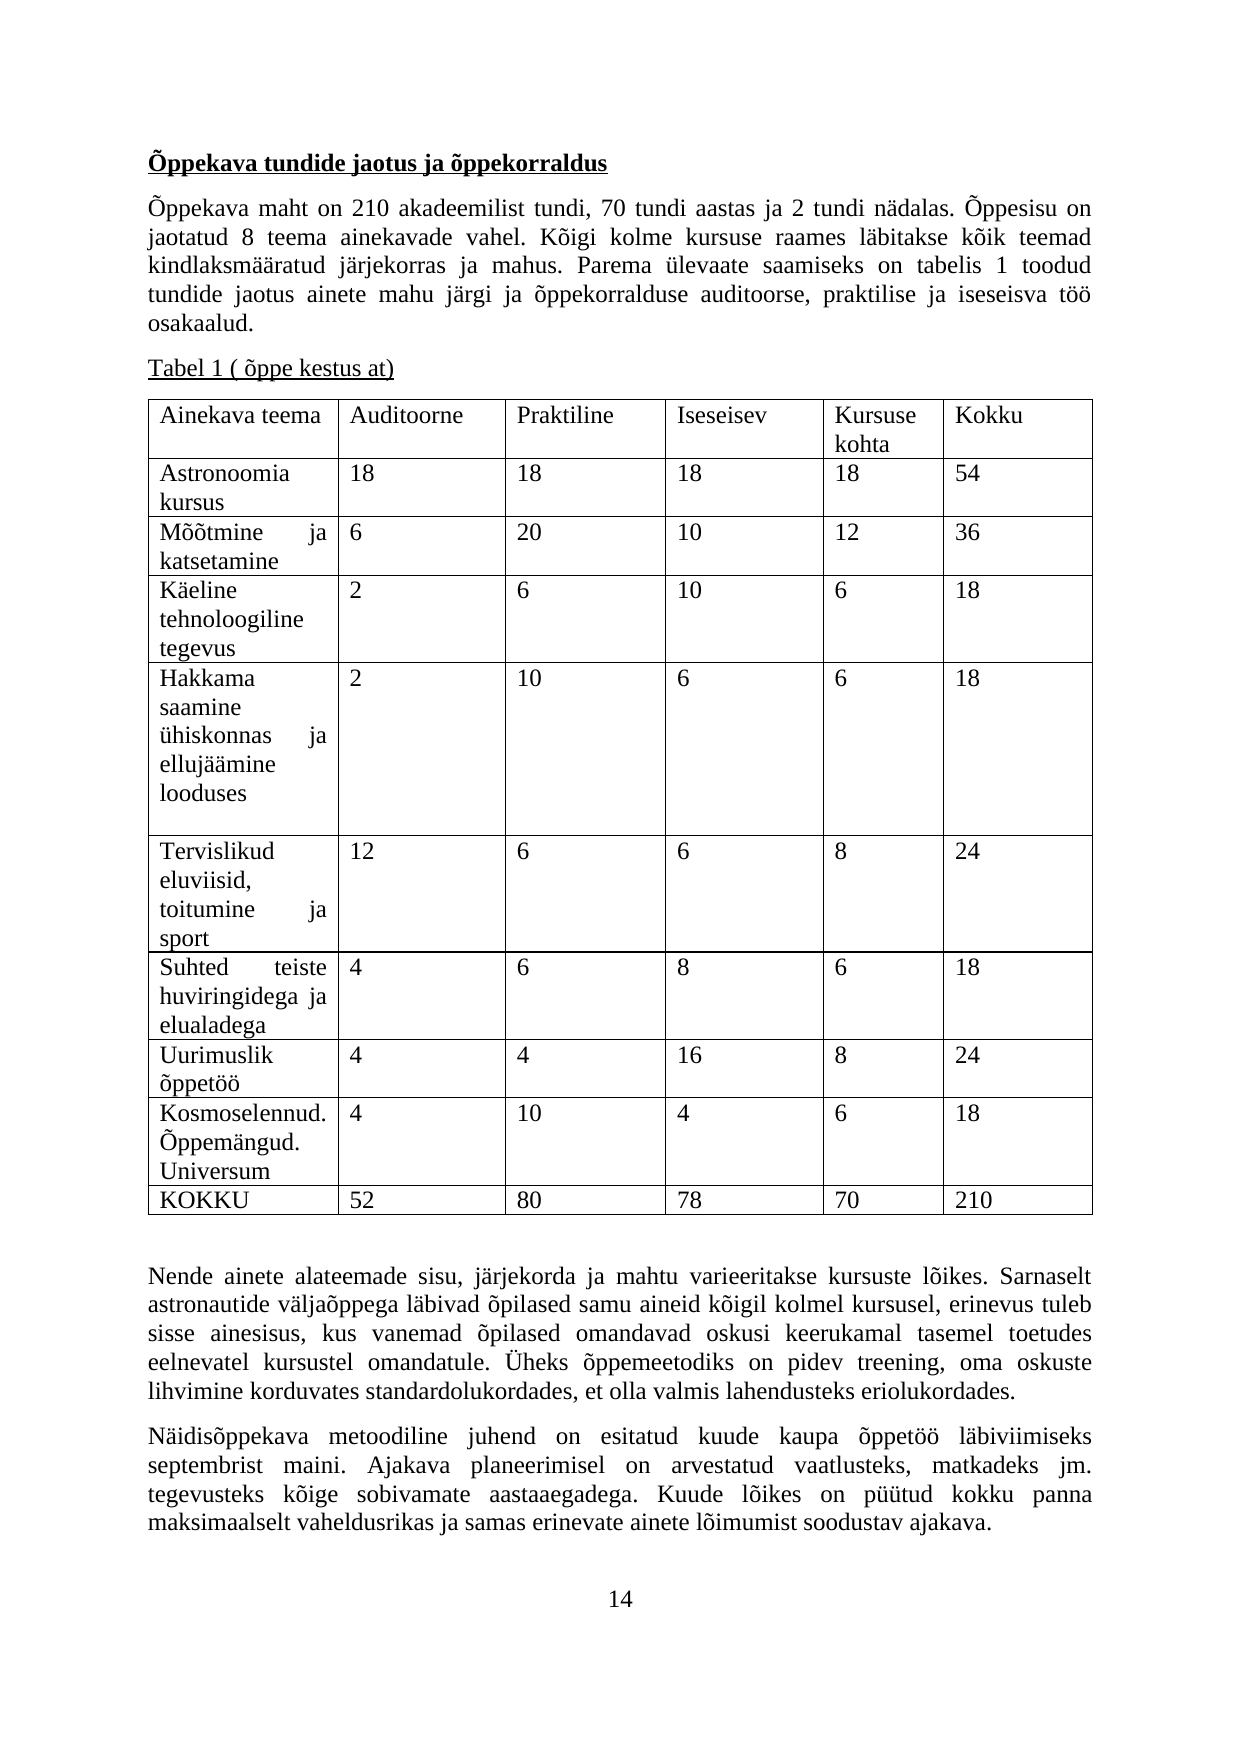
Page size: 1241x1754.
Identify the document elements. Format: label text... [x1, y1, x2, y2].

table_header Iseseisev [666, 400, 823, 457]
table_cell 6 [666, 836, 823, 951]
table_cell 6 [339, 517, 505, 574]
text Õppekava tundide jaotus ja õppekorraldus [148, 148, 1093, 176]
text Näidisõppekava metoodiline juhend on esitatud kuude kaupa õppetöö läbiviimiseks septembrist maini. Ajakava planeerimisel on arvestatud vaatlusteks, matkadeks jm. tegevusteks kõige sobivamate aastaaegadega. Kuude lõikes on püütud kokku panna maksimaalselt vaheldusrikas ja samas erinevate ainete lõimumist soodustav ajakava. [148, 1421, 1093, 1536]
table_cell 6 [506, 576, 665, 662]
table_cell 4 [339, 1040, 505, 1097]
table_cell Astronoomia kursus [149, 459, 338, 516]
table_cell 18 [506, 459, 665, 516]
table_cell Uurimuslik õppetöö [149, 1040, 338, 1097]
table_cell KOKKU [149, 1186, 338, 1214]
table_cell 2 [339, 576, 505, 662]
table_cell 18 [666, 459, 823, 516]
table_cell 4 [339, 953, 505, 1039]
table_cell Mõõtmine ja katsetamine [149, 517, 338, 574]
table_cell 6 [506, 836, 665, 951]
table_cell 52 [339, 1186, 505, 1214]
table_cell Hakkama saamine ühiskonnas ja ellujäämine looduses [149, 663, 338, 835]
table_cell 6 [824, 953, 943, 1039]
table_cell 10 [666, 576, 823, 662]
text Õppekava maht on 210 akadeemilist tundi, 70 tundi aastas ja 2 tundi nädalas. Õppesisu on jaotatud 8 teema ainekavade vahel. Kõigi kolme kursuse raames läbitakse kõik teemad kindlaksmääratud järjekorras ja mahus. Parema ülevaate saamiseks on tabelis 1 toodud tundide jaotus ainete mahu järgi ja õppekorralduse auditoorse, praktilise ja iseseisva töö osakaalud. [148, 193, 1093, 337]
table_header Praktiline [506, 400, 665, 457]
table_cell 18 [944, 576, 1092, 662]
table_cell 18 [824, 459, 943, 516]
table_cell 4 [339, 1098, 505, 1184]
table_cell Suhted teiste huviringidega ja elualadega [149, 953, 338, 1039]
table_cell Käeline tehnoloogiline tegevus [149, 576, 338, 662]
table_header Ainekava teema [149, 400, 338, 457]
table_cell 6 [824, 1098, 943, 1184]
table_cell 16 [666, 1040, 823, 1097]
table_header Kursuse kohta [824, 400, 943, 457]
table_cell 20 [506, 517, 665, 574]
table_header Auditoorne [339, 400, 505, 457]
table_cell 12 [824, 517, 943, 574]
table_cell 2 [339, 663, 505, 835]
table_cell Kosmoselennud. Õppemängud. Universum [149, 1098, 338, 1184]
table_cell Tervislikud eluviisid, toitumine ja sport [149, 836, 338, 951]
table_cell 24 [944, 1040, 1092, 1097]
table_cell 4 [506, 1040, 665, 1097]
table_cell 70 [824, 1186, 943, 1214]
table_cell 78 [666, 1186, 823, 1214]
table_cell 18 [339, 459, 505, 516]
table_cell 8 [666, 953, 823, 1039]
table_cell 210 [944, 1186, 1092, 1214]
table_cell 6 [506, 953, 665, 1039]
table_cell 10 [506, 663, 665, 835]
table_cell 6 [824, 663, 943, 835]
table_cell 18 [944, 1098, 1092, 1184]
table_cell 54 [944, 459, 1092, 516]
table_cell 12 [339, 836, 505, 951]
table_cell 6 [666, 663, 823, 835]
table_cell 80 [506, 1186, 665, 1214]
table_cell 24 [944, 836, 1092, 951]
table_cell 8 [824, 1040, 943, 1097]
table_cell 8 [824, 836, 943, 951]
table_cell 18 [944, 663, 1092, 835]
text Tabel 1 ( õppe kestus at) [148, 353, 1093, 382]
table_cell 4 [666, 1098, 823, 1184]
text Nende ainete alateemade sisu, järjekorda ja mahtu varieeritakse kursuste lõikes. Sarnaselt astronautide väljaõppega läbivad õpilased samu aineid kõigil kolmel kursusel, erinevus tuleb sisse ainesisus, kus vanemad õpilased omandavad oskusi keerukamal tasemel toetudes eelnevatel kursustel omandatule. Üheks õppemeetodiks on pidev treening, oma oskuste lihvimine korduvates standardolukordades, et olla valmis lahendusteks eriolukordades. [148, 1261, 1093, 1404]
table_cell 36 [944, 517, 1092, 574]
table_cell 18 [944, 953, 1092, 1039]
table_cell 6 [824, 576, 943, 662]
table_header Kokku [944, 400, 1092, 457]
table_cell 10 [506, 1098, 665, 1184]
table_cell 10 [666, 517, 823, 574]
